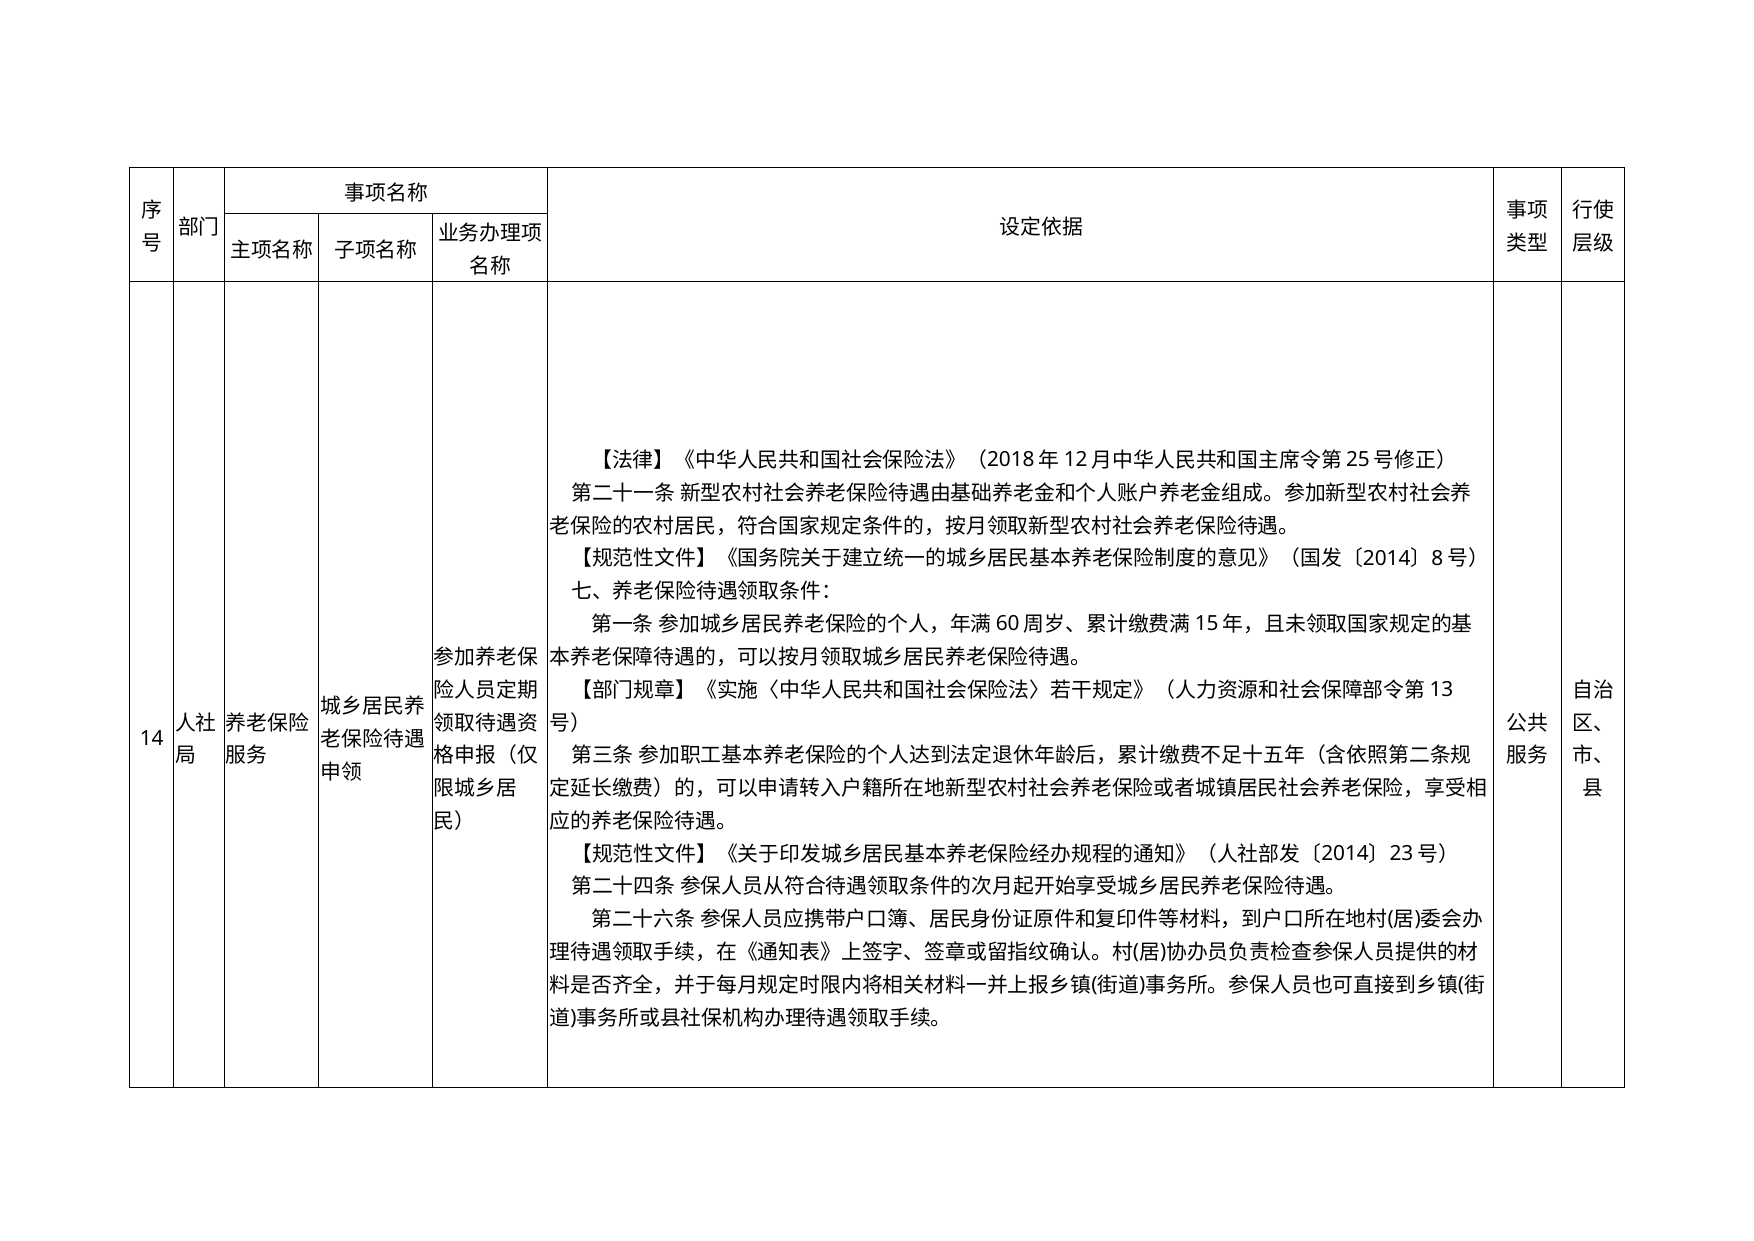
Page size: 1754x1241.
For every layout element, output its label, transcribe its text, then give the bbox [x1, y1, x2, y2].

table_header 序号 [130, 168, 173, 281]
table_header 设定依据 [548, 168, 1493, 281]
table_cell 14 [130, 282, 173, 1087]
table_header 事项名称 [225, 168, 547, 213]
table_cell 公共 服务 [1494, 282, 1561, 1087]
table_cell 自治区、市、县 [1562, 282, 1624, 1087]
table_cell 业务办理项名称 [433, 214, 547, 281]
table_cell 养老保险服务 [225, 282, 318, 1087]
table_cell 人社局 [174, 282, 224, 1087]
table_header 行使 层级 [1562, 168, 1624, 281]
table_cell 子项名称 [319, 214, 432, 281]
table_cell 参加养老保险人员定期领取待遇资格申报（仅限城乡居民） [433, 282, 547, 1087]
table_cell 主项名称 [225, 214, 318, 281]
table_cell 【法律】《中华人民共和国社会保险法》（2018年12月中华人民共和国主席令第25号修正） 第二十一条 新型农村社会养老保险待遇由基础养老金和个人账户养老金组成。参加新型农村社会养老保险的农村居民，符合国家规定条件的，按月领取新型农村社会养老保险待遇。 【规范性文件】《国务院关于建立统一的城乡居民基本养老保险制度的意见》（国发〔2014〕8号） 七、养老保险待遇领取条件： 第一条 参加城乡居民养老保险的个人，年满60周岁、累计缴费满15年，且未领取国家规定的基本养老保障待遇的，可以按月领取城乡居民养老保险待遇。 【部门规章】《实施〈中华人民共和国社会保险法〉若干规定》（人力资源和社会保障部令第13号） 第三条 参加职工基本养老保险的个人达到法定退休年龄后，累计缴费不足十五年（含依照第二条规定延长缴费）的，可以申请转入户籍所在地新型农村社会养老保险或者城镇居民社会养老保险，享受相应的养老保险待遇。 【规范性文件】《关于印发城乡居民基本养老保险经办规程的通知》（人社部发〔2014〕23号） 第二十四条 参保人员从符合待遇领取条件的次月起开始享受城乡居民养老保险待遇。 第二十六条 参保人员应携带户口簿、居民身份证原件和复印件等材料，到户口所在地村(居)委会办理待遇领取手续，在《通知表》上签字、签章或留指纹确认。村(居)协办员负责检查参保人员提供的材料是否齐全，并于每月规定时限内将相关材料一并上报乡镇(街道)事务所。参保人员也可直接到乡镇(街道)事务所或县社保机构办理待遇领取手续。 [548, 282, 1493, 1087]
table_header 事项 类型 [1494, 168, 1561, 281]
table_header 部门 [174, 168, 224, 281]
table_cell 城乡居民养老保险待遇申领 [319, 282, 432, 1087]
